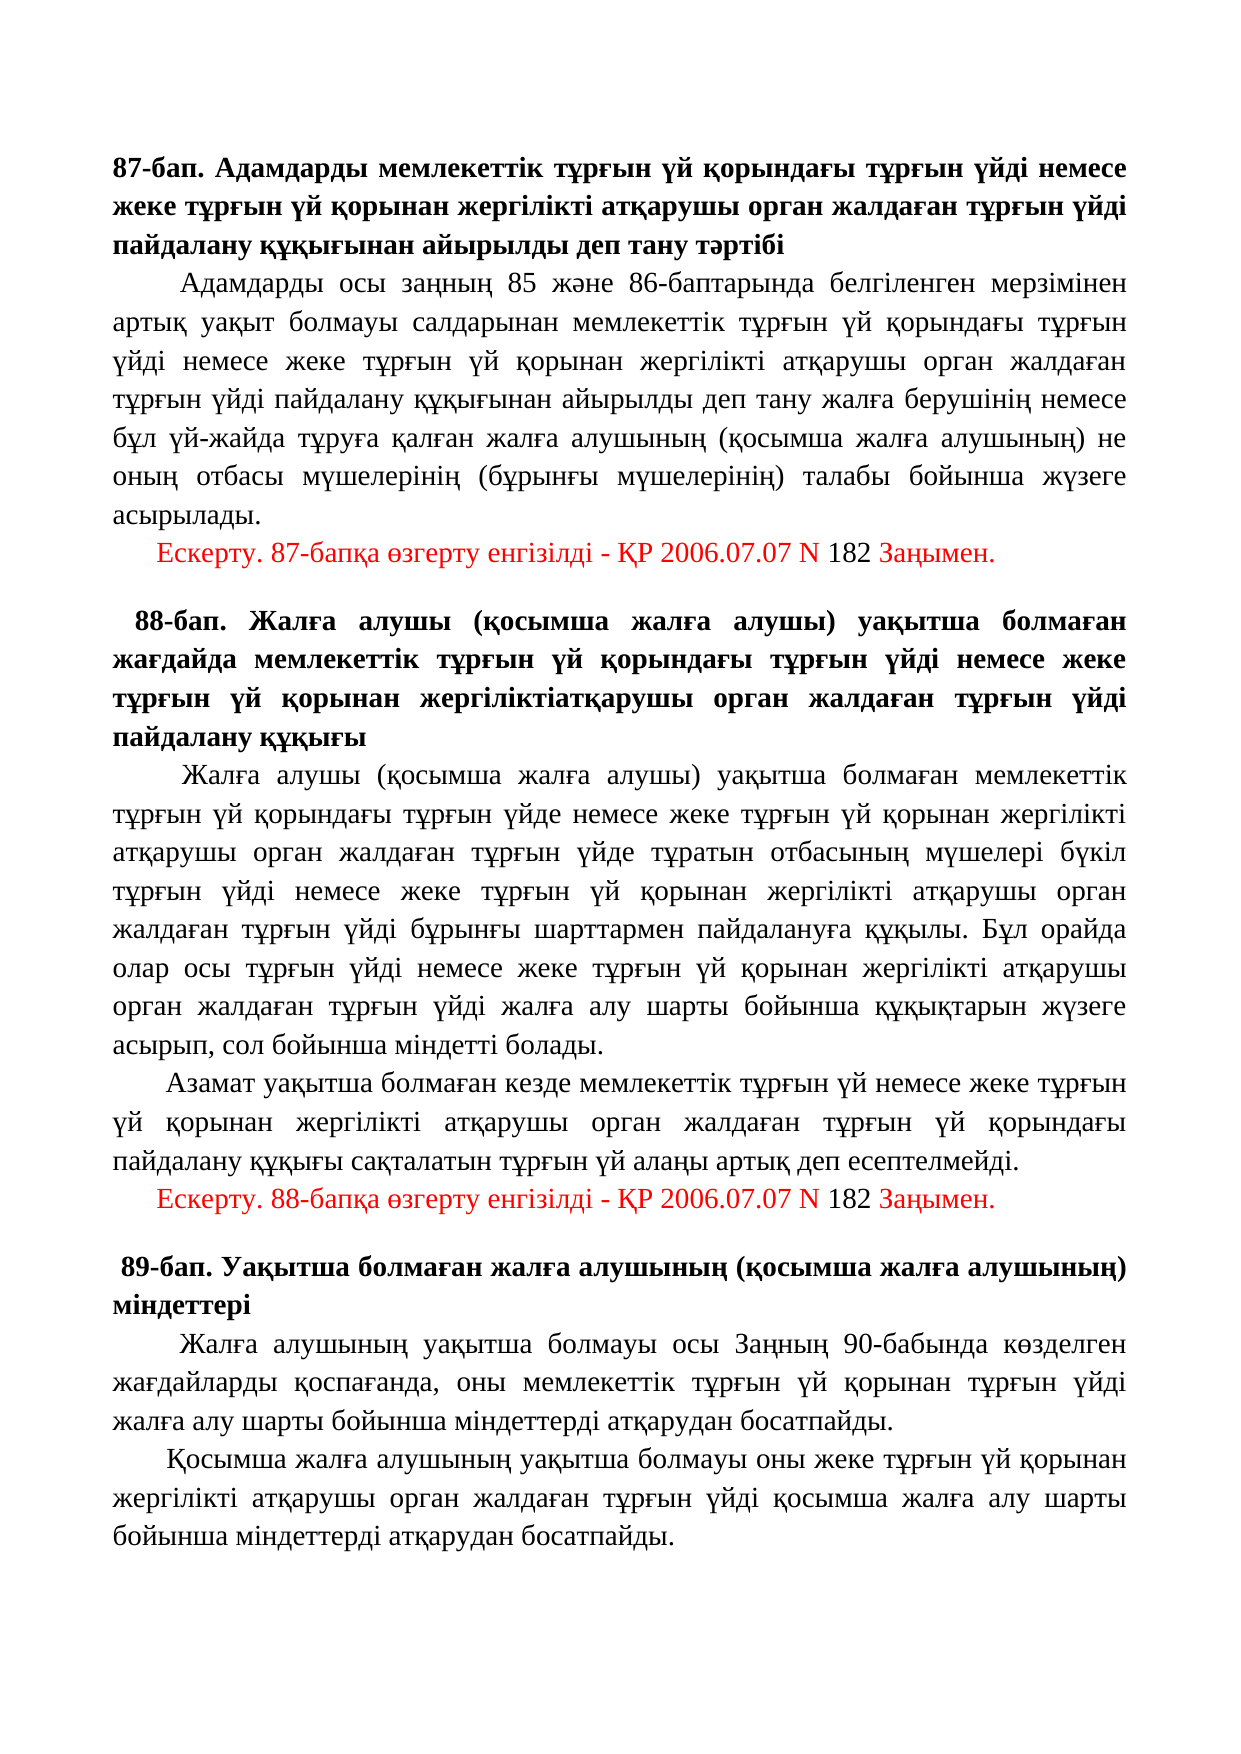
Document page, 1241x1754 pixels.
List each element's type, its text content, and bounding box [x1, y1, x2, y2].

text Азамат уақытша болмаған кезде мемлекеттiк тұрғын үй немесе жеке тұрғын үй қорынан жергiлiктi атқарушы орган жалдаған тұрғын үй қорындағы пайдалану құқығы сақталатын тұрғын үй алаңы артық деп есептелмейдi. [112, 1066, 1128, 1176]
text Қосымша жалға алушының уақытша болмауы оны жеке тұрғын үй қорынан жергiлiктi атқарушы орган жалдаған тұрғын үйдi қосымша жалға алу шарты бойынша мiндеттердi атқарудан босатпайды. [112, 1441, 1128, 1552]
text Адамдарды осы заңның 85 және 86-баптарында белгiленген мерзiмiнен артық уақыт болмауы салдарынан мемлекеттiк тұрғын үй қорындағы тұрғын үйдi немесе жеке тұрғын үй қорынан жергiлiктi атқарушы орган жалдаған тұрғын үйдi пайдалану құқығынан айырылды деп тану жалға берушiнiң немесе бұл үй-жайда тұруға қалған жалға алушының (қосымша жалға алушының) не оның отбасы мүшелерiнiң (бұрынғы мүшелерiнiң) талабы бойынша жүзеге асырылады. [112, 266, 1128, 530]
text Жалға алушының уақытша болмауы осы Заңның 90-бабында көзделген жағдайларды қоспағанда, оны мемлекеттiк тұрғын үй қорынан тұрғын үйдi жалға алу шарты бойынша мiндеттердi атқарудан босатпайды. [112, 1326, 1128, 1436]
text 87-бап. Адамдарды мемлекеттiк тұрғын үй қорындағы тұрғын үйдi немесе жеке тұрғын үй қорынан жергiлiктi атқарушы орган жалдаған тұрғын үйдi пайдалану құқығынан айырылды деп тану тәртiбi [112, 150, 1128, 261]
text Жалға алушы (қосымша жалға алушы) уақытша болмаған мемлекеттiк тұрғын үй қорындағы тұрғын үйде немесе жеке тұрғын үй қорынан жергiлiктi атқарушы орган жалдаған тұрғын үйде тұратын отбасының мүшелерi бүкiл тұрғын үйдi немесе жеке тұрғын үй қорынан жергiлiктi атқарушы орган жалдаған тұрғын үйдi бұрынғы шарттармен пайдалануға құқылы. Бұл орайда олар осы тұрғын үйдi немесе жеке тұрғын үй қорынан жергiлiктi атқарушы орган жалдаған тұрғын үйдi жалға алу шарты бойынша құқықтарын жүзеге асырып, сол бойынша мiндеттi болады. [112, 757, 1128, 1061]
text Ескерту. 88-бапқа өзгерту енгізілді - ҚР 2006.07.07 N 182 Заңымен. [112, 1181, 1128, 1245]
text 89-бап. Уақытша болмаған жалға алушының (қосымша жалға алушының) мiндеттерi [112, 1249, 1128, 1321]
text Ескерту. 87-бапқа өзгерту енгізілді - ҚР 2006.07.07 N 182 Заңымен. [112, 535, 1128, 599]
text 88-бап. Жалға алушы (қосымша жалға алушы) уақытша болмаған жағдайда мемлекеттiк тұрғын үй қорындағы тұрғын үйдi немесе жеке тұрғын үй қорынан жергiлiктiатқарушы орган жалдаған тұрғын үйдi пайдалану құқығы [112, 603, 1128, 752]
